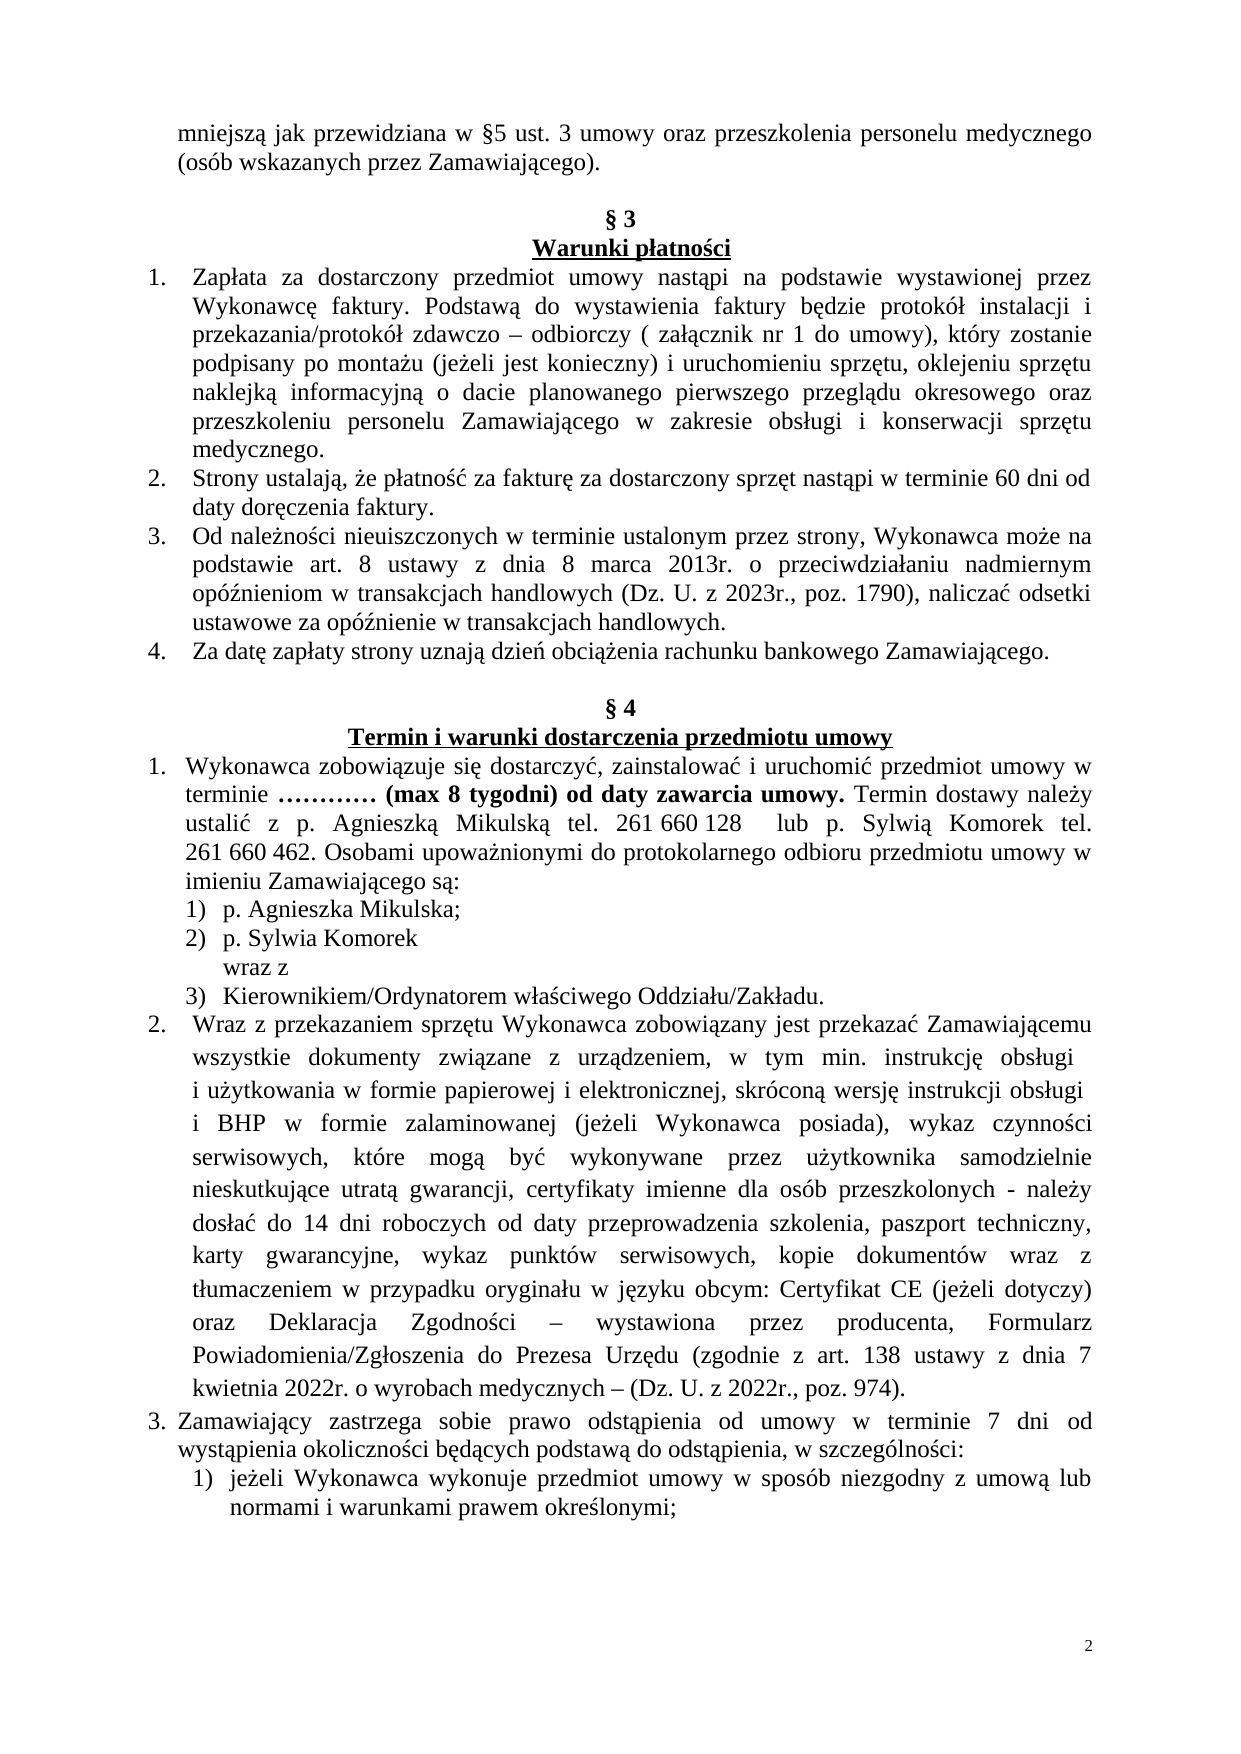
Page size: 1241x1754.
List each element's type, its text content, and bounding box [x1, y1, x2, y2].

list p. Agnieszka Mikulska; [185, 894, 1092, 923]
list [148, 118, 1092, 176]
text § 4 [148, 693, 1092, 722]
list Od należności nieuiszczonych w terminie ustalonym przez strony, Wykonawca może na podstawie art. 8 ustawy z dnia 8 marca 2013r. o przeciwdziałaniu nadmiernym opóźnieniom w transakcjach handlowych (Dz. U. z 2023r., poz. 1790), naliczać odsetki ustawowe za opóźnienie w transakcjach handlowych. [148, 521, 1092, 636]
text § 3 [148, 204, 1092, 233]
list Kierownikiem/Ordynatorem właściwego Oddziału/Zakładu. [185, 981, 1092, 1009]
list Zapłata za dostarczony przedmiot umowy nastąpi na podstawie wystawionej przez Wykonawcę faktury. Podstawą do wystawienia faktury będzie protokół instalacji i przekazania/protokół zdawczo – odbiorczy ( załącznik nr 1 do umowy), który zostanie podpisany po montażu (jeżeli jest konieczny) i uruchomieniu sprzętu, oklejeniu sprzętu naklejką informacyjną o dacie planowanego pierwszego przeglądu okresowego oraz przeszkoleniu personelu Zamawiającego w zakresie obsługi i konserwacji sprzętu medycznego. [148, 262, 1092, 463]
list Wraz z przekazaniem sprzętu Wykonawca zobowiązany jest przekazać Zamawiającemu wszystkie dokumenty związane z urządzeniem, w tym min. instrukcję obsługi i użytkowania w formie papierowej i elektronicznej, skróconą wersję instrukcji obsługi i BHP w formie zalaminowanej (jeżeli Wykonawca posiada), wykaz czynności serwisowych, które mogą być wykonywane przez użytkownika samodzielnie nieskutkujące utratą gwarancji, certyfikaty imienne dla osób przeszkolonych - należy dosłać do 14 dni roboczych od daty przeprowadzenia szkolenia, paszport techniczny, karty gwarancyjne, wykaz punktów serwisowych, kopie dokumentów wraz z tłumaczeniem w przypadku oryginału w języku obcym: Certyfikat CE (jeżeli dotyczy) oraz Deklaracja Zgodności – wystawiona przez producenta, Formularz Powiadomienia/Zgłoszenia do Prezesa Urzędu (zgodnie z art. 138 ustawy z dnia 7 kwietnia 2022r. o wyrobach medycznych – (Dz. U. z 2022r., poz. 974). [148, 1009, 1092, 1401]
text Warunki płatności [192, 233, 1092, 262]
list Wykonawca zobowiązuje się dostarczyć, zainstalować i uruchomić przedmiot umowy w terminie ………… (max 8 tygodni) od daty zawarcia umowy. Termin dostawy należy ustalić z p. Agnieszką Mikulską tel. 261 660 128 lub p. Sylwią Komorek tel. 261 660 462. Osobami upoważnionymi do protokolarnego odbioru przedmiotu umowy w imieniu Zamawiającego są: [148, 751, 1092, 894]
list Zamawiający zastrzega sobie prawo odstąpienia od umowy w terminie 7 dni od wystąpienia okoliczności będących podstawą do odstąpienia, w szczególności: [148, 1406, 1092, 1463]
list p. Sylwia Komorek [185, 923, 1092, 952]
text Termin i warunki dostarczenia przedmiotu umowy [148, 722, 1092, 751]
list Za datę zapłaty strony uznają dzień obciążenia rachunku bankowego Zamawiającego. [148, 636, 1092, 664]
list Strony ustalają, że płatność za fakturę za dostarczony sprzęt nastąpi w terminie 60 dni od daty doręczenia faktury. [148, 463, 1092, 521]
text wraz z [148, 952, 1092, 981]
list jeżeli Wykonawca wykonuje przedmiot umowy w sposób niezgodny z umową lub normami i warunkami prawem określonymi; [192, 1463, 1092, 1521]
